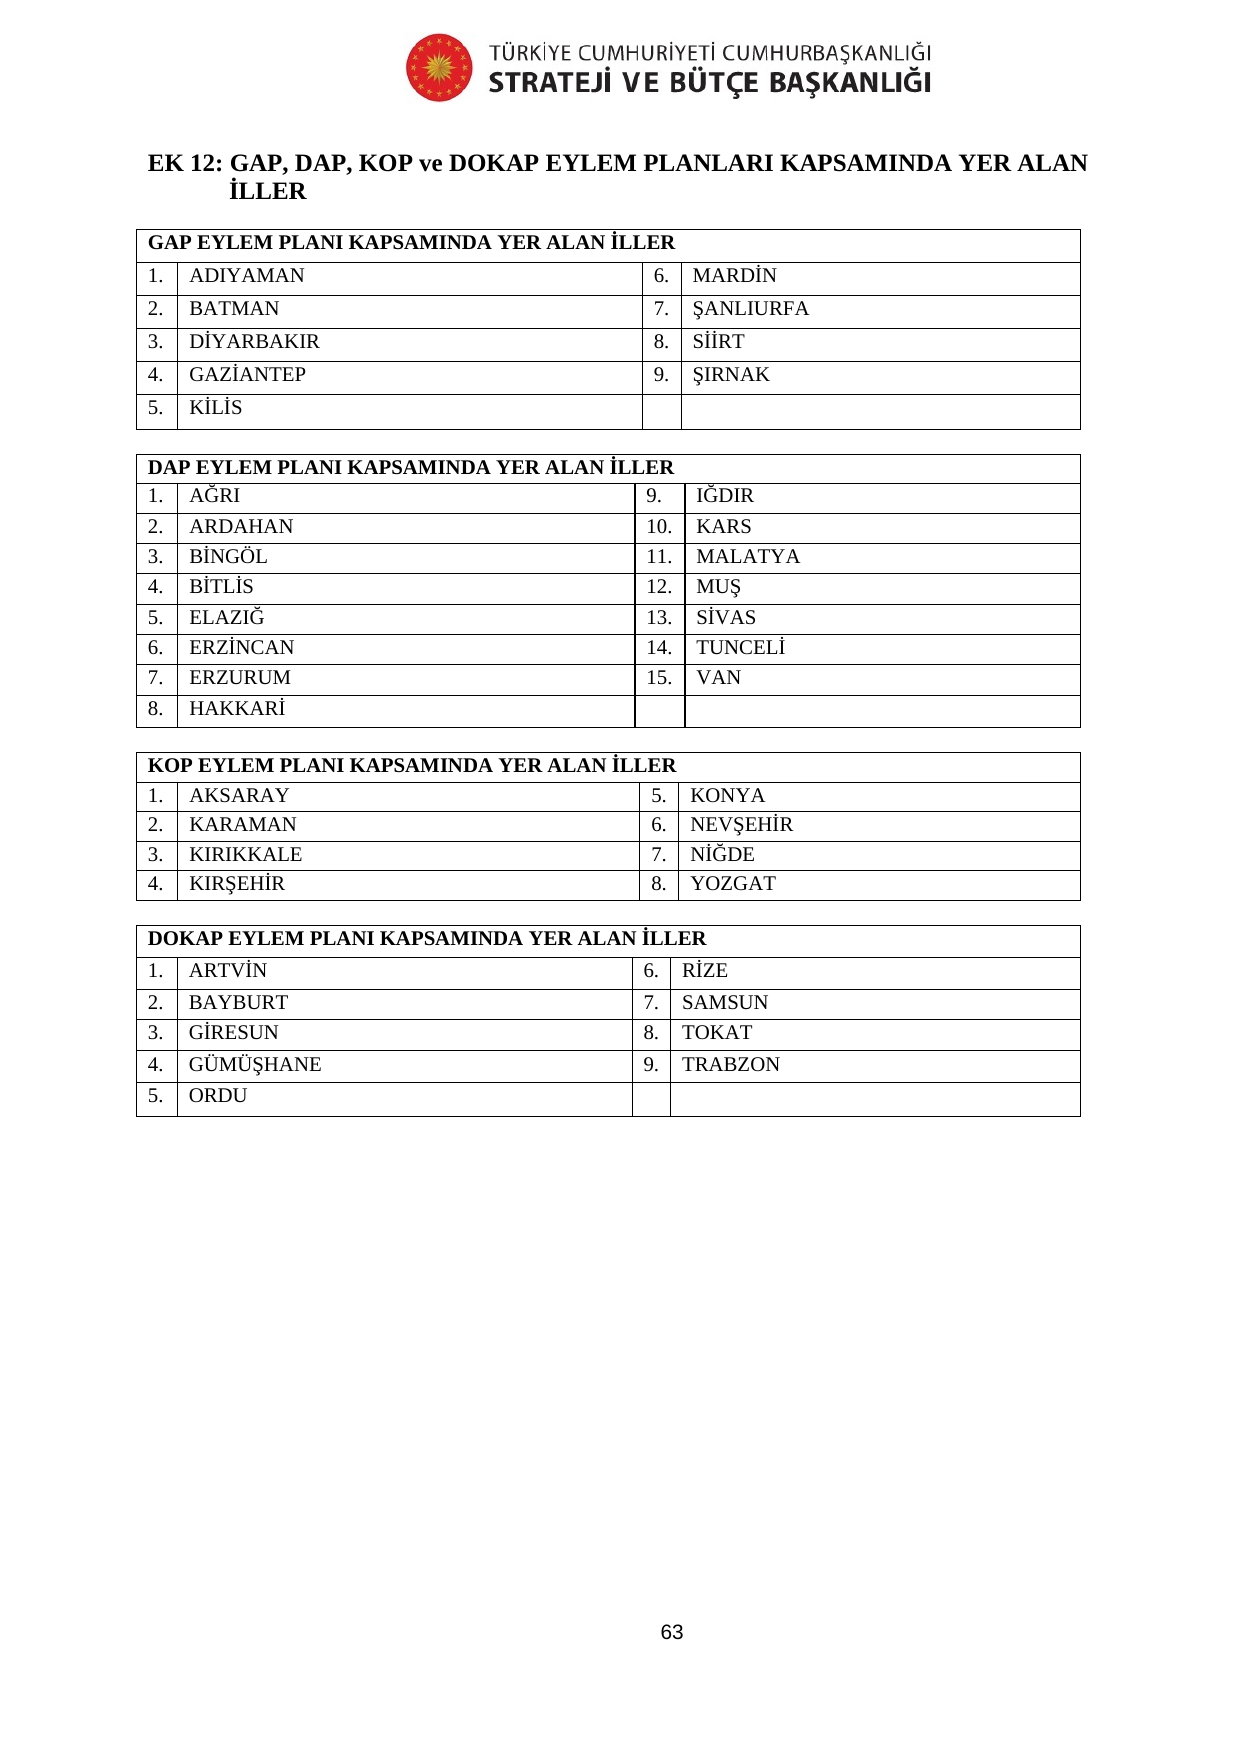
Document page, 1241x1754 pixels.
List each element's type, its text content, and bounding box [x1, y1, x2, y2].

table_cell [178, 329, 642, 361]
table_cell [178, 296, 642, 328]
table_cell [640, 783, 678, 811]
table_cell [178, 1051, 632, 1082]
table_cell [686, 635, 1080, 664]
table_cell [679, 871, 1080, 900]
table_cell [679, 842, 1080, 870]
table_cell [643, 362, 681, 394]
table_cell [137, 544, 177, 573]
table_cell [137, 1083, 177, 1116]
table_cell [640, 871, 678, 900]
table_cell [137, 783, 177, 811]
text İLLER [148, 176, 1093, 205]
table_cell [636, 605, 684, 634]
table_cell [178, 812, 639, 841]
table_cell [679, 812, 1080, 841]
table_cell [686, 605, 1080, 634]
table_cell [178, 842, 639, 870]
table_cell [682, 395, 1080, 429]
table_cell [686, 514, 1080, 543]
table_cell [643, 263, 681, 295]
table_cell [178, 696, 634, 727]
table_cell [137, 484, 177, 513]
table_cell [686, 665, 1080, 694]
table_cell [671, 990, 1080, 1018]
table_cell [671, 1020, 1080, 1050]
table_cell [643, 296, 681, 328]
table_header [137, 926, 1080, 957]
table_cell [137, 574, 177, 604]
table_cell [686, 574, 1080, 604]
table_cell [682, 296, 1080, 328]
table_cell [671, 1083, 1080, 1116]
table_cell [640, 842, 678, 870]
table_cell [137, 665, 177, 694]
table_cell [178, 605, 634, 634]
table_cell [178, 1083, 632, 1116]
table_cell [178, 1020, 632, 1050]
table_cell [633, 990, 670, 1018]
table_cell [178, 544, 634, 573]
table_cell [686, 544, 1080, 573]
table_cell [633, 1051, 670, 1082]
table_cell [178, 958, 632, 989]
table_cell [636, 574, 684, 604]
picture [404, 32, 942, 104]
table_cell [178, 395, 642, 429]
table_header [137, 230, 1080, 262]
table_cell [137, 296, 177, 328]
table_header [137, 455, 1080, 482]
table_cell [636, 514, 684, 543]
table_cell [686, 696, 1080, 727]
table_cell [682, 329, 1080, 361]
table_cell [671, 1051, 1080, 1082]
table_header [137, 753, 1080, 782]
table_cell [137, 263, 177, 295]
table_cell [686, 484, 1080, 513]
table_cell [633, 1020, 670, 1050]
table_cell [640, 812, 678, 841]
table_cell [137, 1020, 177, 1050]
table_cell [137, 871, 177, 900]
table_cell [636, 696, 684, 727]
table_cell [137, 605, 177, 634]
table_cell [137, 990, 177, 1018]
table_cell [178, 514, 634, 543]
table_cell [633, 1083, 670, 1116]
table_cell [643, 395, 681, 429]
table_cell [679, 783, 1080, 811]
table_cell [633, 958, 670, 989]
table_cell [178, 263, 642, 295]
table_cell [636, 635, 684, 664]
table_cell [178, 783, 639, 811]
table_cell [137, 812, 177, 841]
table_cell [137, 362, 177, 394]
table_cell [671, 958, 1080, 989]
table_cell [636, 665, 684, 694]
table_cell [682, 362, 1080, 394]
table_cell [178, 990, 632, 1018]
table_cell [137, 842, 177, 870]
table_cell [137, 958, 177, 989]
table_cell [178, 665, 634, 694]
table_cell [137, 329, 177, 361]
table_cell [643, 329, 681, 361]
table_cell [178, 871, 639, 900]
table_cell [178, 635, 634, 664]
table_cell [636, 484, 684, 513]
text EK 12: GAP, DAP, KOP ve DOKAP EYLEM PLANLARI KAPSAMINDA YER ALAN [148, 148, 1093, 176]
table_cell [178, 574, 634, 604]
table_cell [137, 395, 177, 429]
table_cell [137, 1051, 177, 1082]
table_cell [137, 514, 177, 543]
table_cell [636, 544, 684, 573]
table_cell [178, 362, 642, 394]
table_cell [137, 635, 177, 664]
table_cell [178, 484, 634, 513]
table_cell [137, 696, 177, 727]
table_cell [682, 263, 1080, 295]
